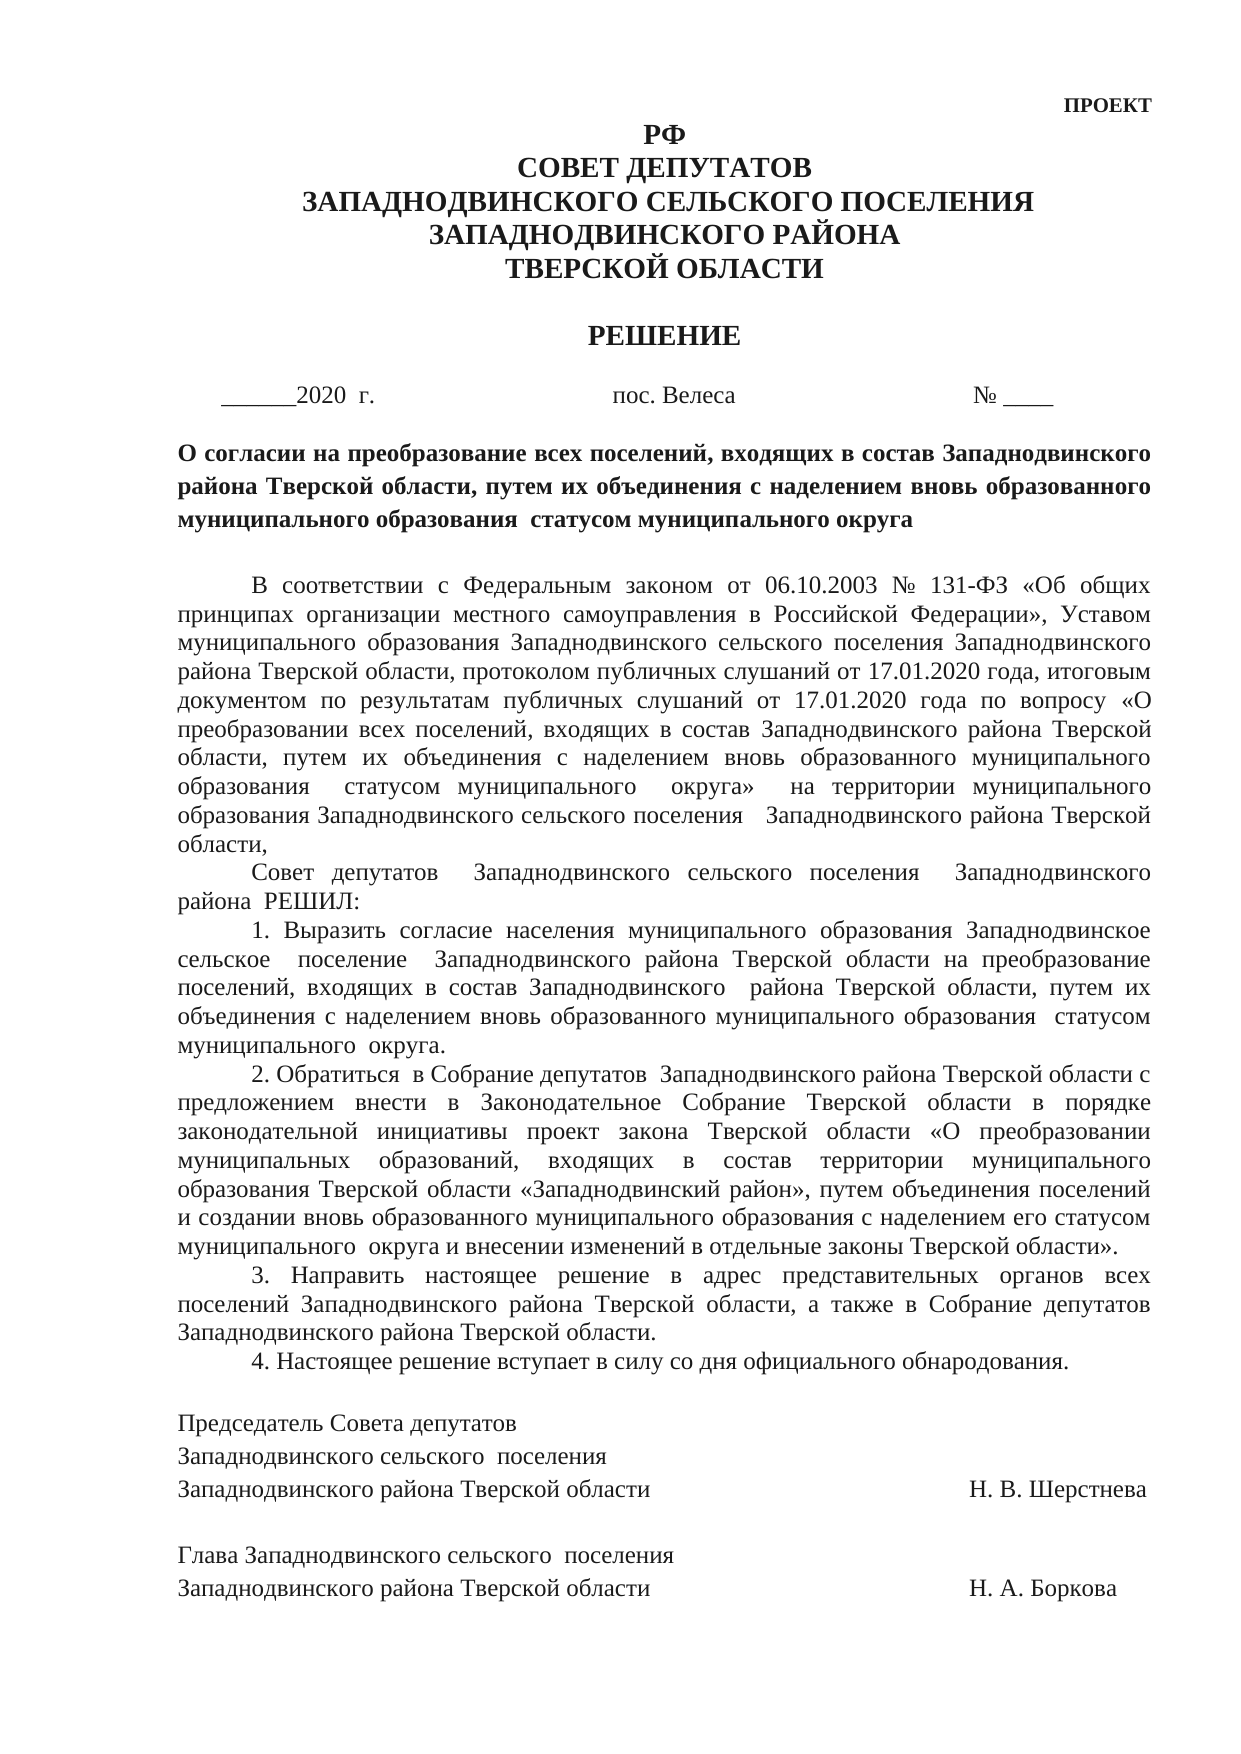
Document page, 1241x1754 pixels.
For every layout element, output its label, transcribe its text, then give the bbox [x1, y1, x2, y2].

text Глава Западнодвинского сельского поселения [177, 1540, 1152, 1569]
text ЗАПАДНОДВИНСКОГО СЕЛЬСКОГО ПОСЕЛЕНИЯ [177, 184, 1152, 217]
text Западнодвинского сельского поселения [177, 1441, 1152, 1470]
text О согласии на преобразование всех поселений, входящих в состав Западнодвинского района Тверской области, путем их объединения с наделением вновь образованного муниципального образования статусом муниципального округа [177, 438, 1152, 533]
text 2. Обратиться в Собрание депутатов Западнодвинского района Тверской области с предложением внести в Законодательное Собрание Тверской области в порядке законодательной инициативы проект закона Тверской области «О преобразовании муниципальных образований, входящих в состав территории муниципального образования Тверской области «Западнодвинский район», путем объединения поселений и создании вновь образованного муниципального образования с наделением его статусом муниципального округа и внесении изменений в отдельные законы Тверской области». [177, 1059, 1152, 1260]
text В соответствии с Федеральным законом от 06.10.2003 № 131-ФЗ «Об общих принципах организации местного самоуправления в Российской Федерации», Уставом муниципального образования Западнодвинского сельского поселения Западнодвинского района Тверской области, протоколом публичных слушаний от 17.01.2020 года, итоговым документом по результатам публичных слушаний от 17.01.2020 года по вопросу «О преобразовании всех поселений, входящих в состав Западнодвинского района Тверской области, путем их объединения с наделением вновь образованного муниципального образования статусом муниципального округа» на территории муниципального образования Западнодвинского сельского поселения Западнодвинского района Тверской области, [177, 570, 1152, 857]
text ЗАПАДНОДВИНСКОГО РАЙОНА [177, 217, 1152, 251]
text ПРОЕКТ [177, 93, 1152, 117]
text 4. Настоящее решение вступает в силу со дня официального обнародования. [177, 1346, 1152, 1375]
text РФ [177, 117, 1152, 150]
text Западнодвинского района Тверской области Н. В. Шерстнева [177, 1474, 1152, 1503]
text РЕШЕНИЕ [177, 318, 1152, 352]
text ТВЕРСКОЙ ОБЛАСТИ [177, 251, 1152, 284]
text СОВЕТ ДЕПУТАТОВ [177, 150, 1152, 184]
text ______2020 г. пос. Велеса № ____ [177, 380, 1152, 409]
text Совет депутатов Западнодвинского сельского поселения Западнодвинского района РЕШИЛ: [177, 857, 1152, 915]
text 1. Выразить согласие населения муниципального образования Западнодвинское сельское поселение Западнодвинского района Тверской области на преобразование поселений, входящих в состав Западнодвинского района Тверской области, путем их объединения с наделением вновь образованного муниципального образования статусом муниципального округа. [177, 915, 1152, 1059]
text 3. Направить настоящее решение в адрес представительных органов всех поселений Западнодвинского района Тверской области, а также в Собрание депутатов Западнодвинского района Тверской области. [177, 1260, 1152, 1346]
text Председатель Совета депутатов [177, 1408, 1152, 1437]
text Западнодвинского района Тверской области Н. А. Боркова [177, 1573, 1152, 1602]
